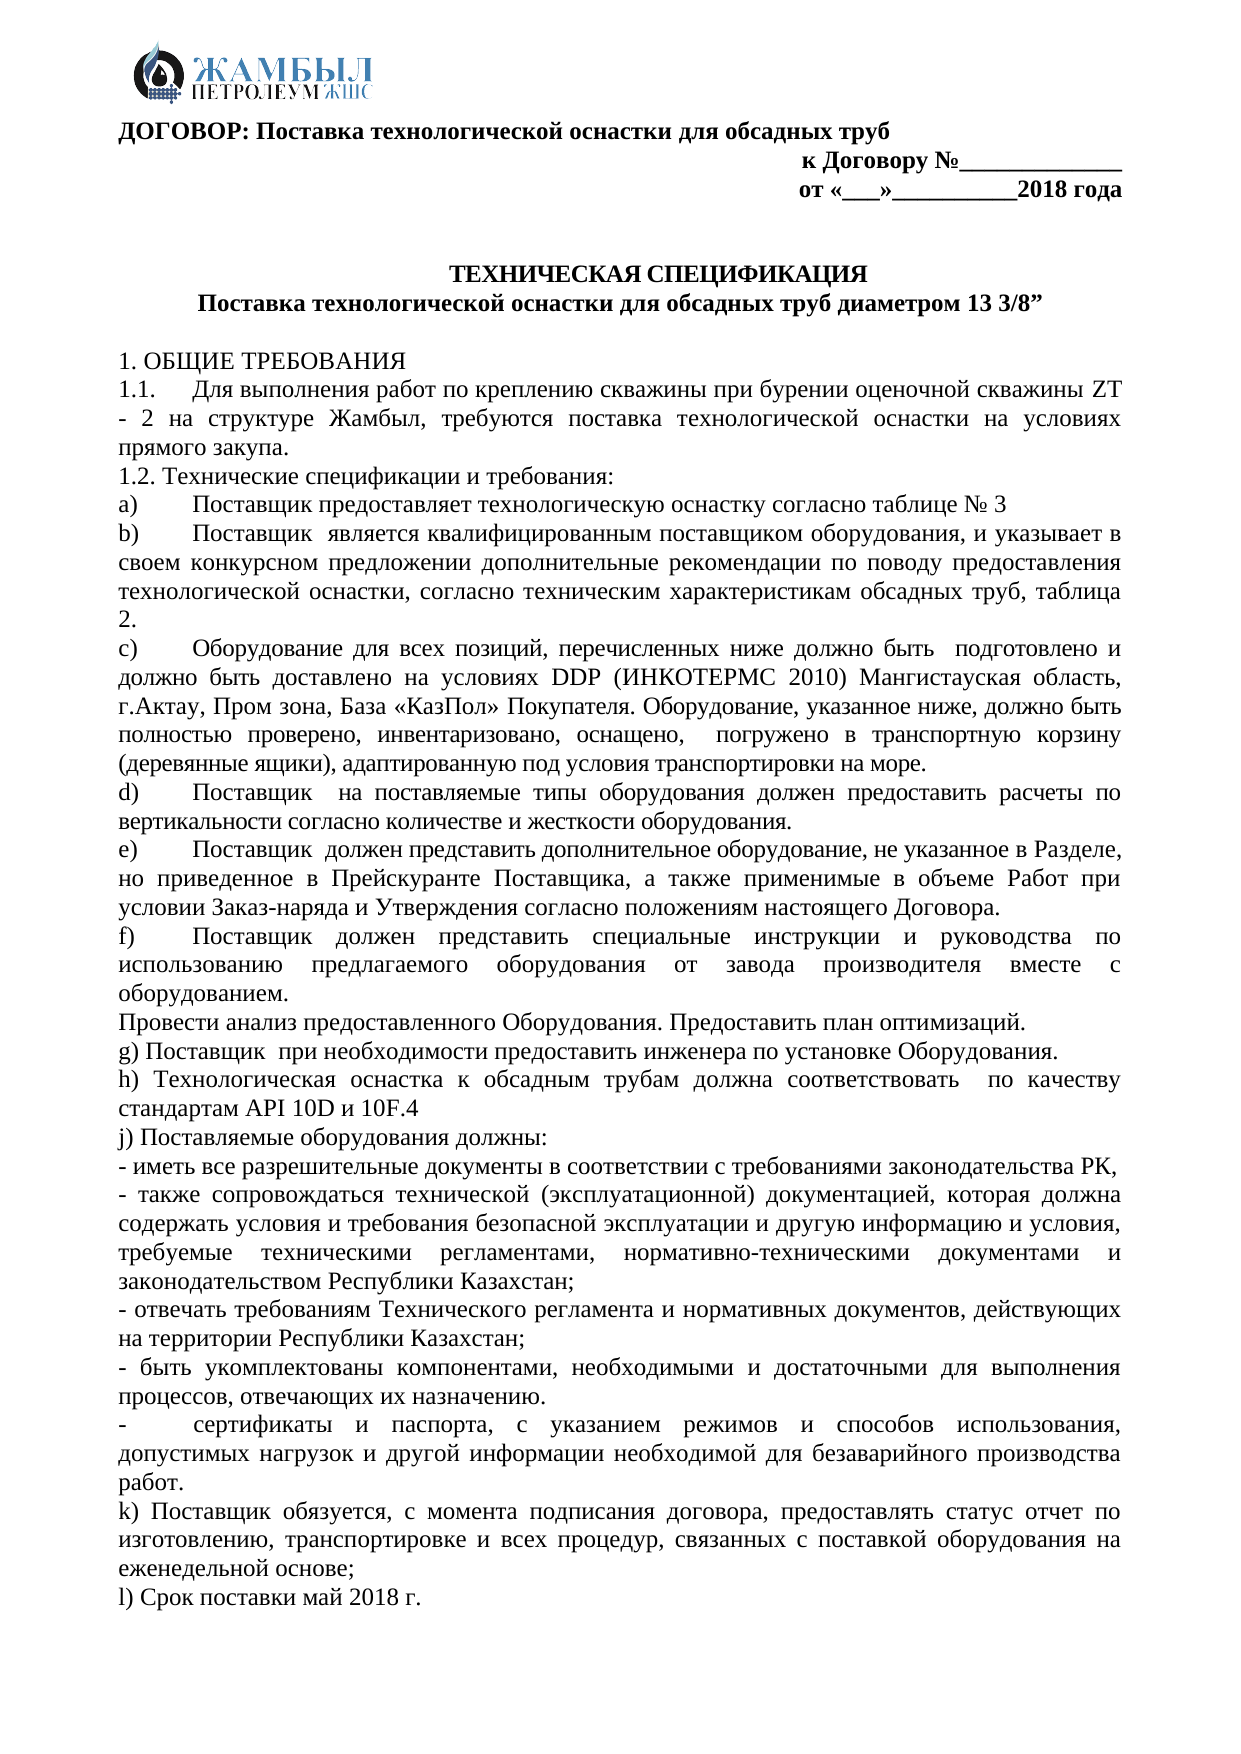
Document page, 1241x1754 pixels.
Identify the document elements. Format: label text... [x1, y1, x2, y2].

text от «___»__________2018 года [118, 174, 1122, 203]
text к Договору №_____________ [118, 145, 1122, 174]
text g) Поставщик при необходимости предоставить инженера по установке Оборудования. [118, 1036, 1122, 1064]
subtitle ТЕХНИЧЕСКАЯ СПЕЦИФИКАЦИЯ [195, 260, 1122, 288]
text l) Срок поставки май 2018 г. [118, 1582, 1122, 1611]
text d) Поставщик на поставляемые типы оборудования должен предоставить расчеты по вертикальности согласно количествe и жесткости оборудования. [118, 777, 1122, 834]
text - иметь все разрешительные документы в соответствии с требованиями законодательства РК, [118, 1151, 1122, 1179]
text - сертификаты и паспорта, с указанием режимов и способов использования, допустимых нагрузок и другой информации необходимой для безаварийного производства работ. [118, 1409, 1122, 1496]
text h) Технологическая оснастка к обсадным трубам должна соответствовать по качеству стандартам API 10D и 10F.4 [118, 1064, 1122, 1122]
text a) Поставщик предоставляет технологическую оснастку согласно таблице № 3 [118, 489, 1122, 518]
text - также сопровождаться технической (эксплуатационной) документацией, которая должна содержать условия и требования безопасной эксплуатации и другую информацию и условия, требуемые техническими регламентами, нормативно-техническими документами и законодательством Республики Казахстан; [118, 1179, 1122, 1294]
text b) Поставщик является квалифицированным поставщиком оборудования, и указывает в своем конкурсном предложении дополнительные рекомендации по поводу предоставления технологической оснастки, согласно техническим характеристикам обсадных труб, таблица 2. [118, 518, 1122, 633]
subtitle 1. ОБЩИЕ ТРЕБОВАНИЯ [118, 346, 1122, 374]
text f) Поставщик должен представить специальные инструкции и руководства по использованию предлагаемого оборудования от завода производителя вместе с оборудованием. [118, 921, 1122, 1007]
text k) Поставщик обязуется, с момента подписания договора, предоставлять статус отчет по изготовлению, транспортировке и всех процедур, связанных с поставкой оборудования на еженедельной основе; [118, 1496, 1122, 1582]
text 1.2. Технические спецификации и требования: [118, 461, 1122, 489]
text 1.1. Для выполнения работ по креплению скважины при бурении оценочной скважины ZT - 2 на структуре Жамбыл, требуются поставка технологической оснастки на условиях прямого закупа. [118, 374, 1122, 461]
text e) Поставщик должен представить дополнительное оборудование, не указанное в Разделе, но приведенное в Прейскуранте Поставщика, а также применимые в объеме Работ при условии Заказ-наряда и Утверждения согласно положениям настоящего Договора. [118, 834, 1122, 921]
text c) Оборудование для всех позиций, перечисленных ниже должно быть подготовлено и должно быть доставлено на условиях DDP (ИНКОТЕРМС 2010) Мангистауская область, г.Актау, Пром зона, База «КазПол» Покупателя. Оборудование, указанное ниже, должно быть полностью проверено, инвентаризовано, оснащено, погружено в транспортную корзину (деревянные ящики), адаптированную под условия транспортировки на море. [118, 633, 1122, 777]
text j) Поставляемые оборудования должны: [118, 1122, 1122, 1151]
text Поставка технологической оснастки для обсадных труб диаметром 13 3/8” [118, 288, 1122, 317]
picture [118, 29, 405, 117]
text - быть укомплектованы компонентами, необходимыми и достаточными для выполнения процессов, отвечающих их назначению. [118, 1352, 1122, 1409]
text - отвечать требованиям Технического регламента и нормативных документов, действующих на территории Республики Казахстан; [118, 1294, 1122, 1352]
text Провести анализ предоставленного Оборудования. Предоставить план оптимизаций. [118, 1007, 1122, 1036]
